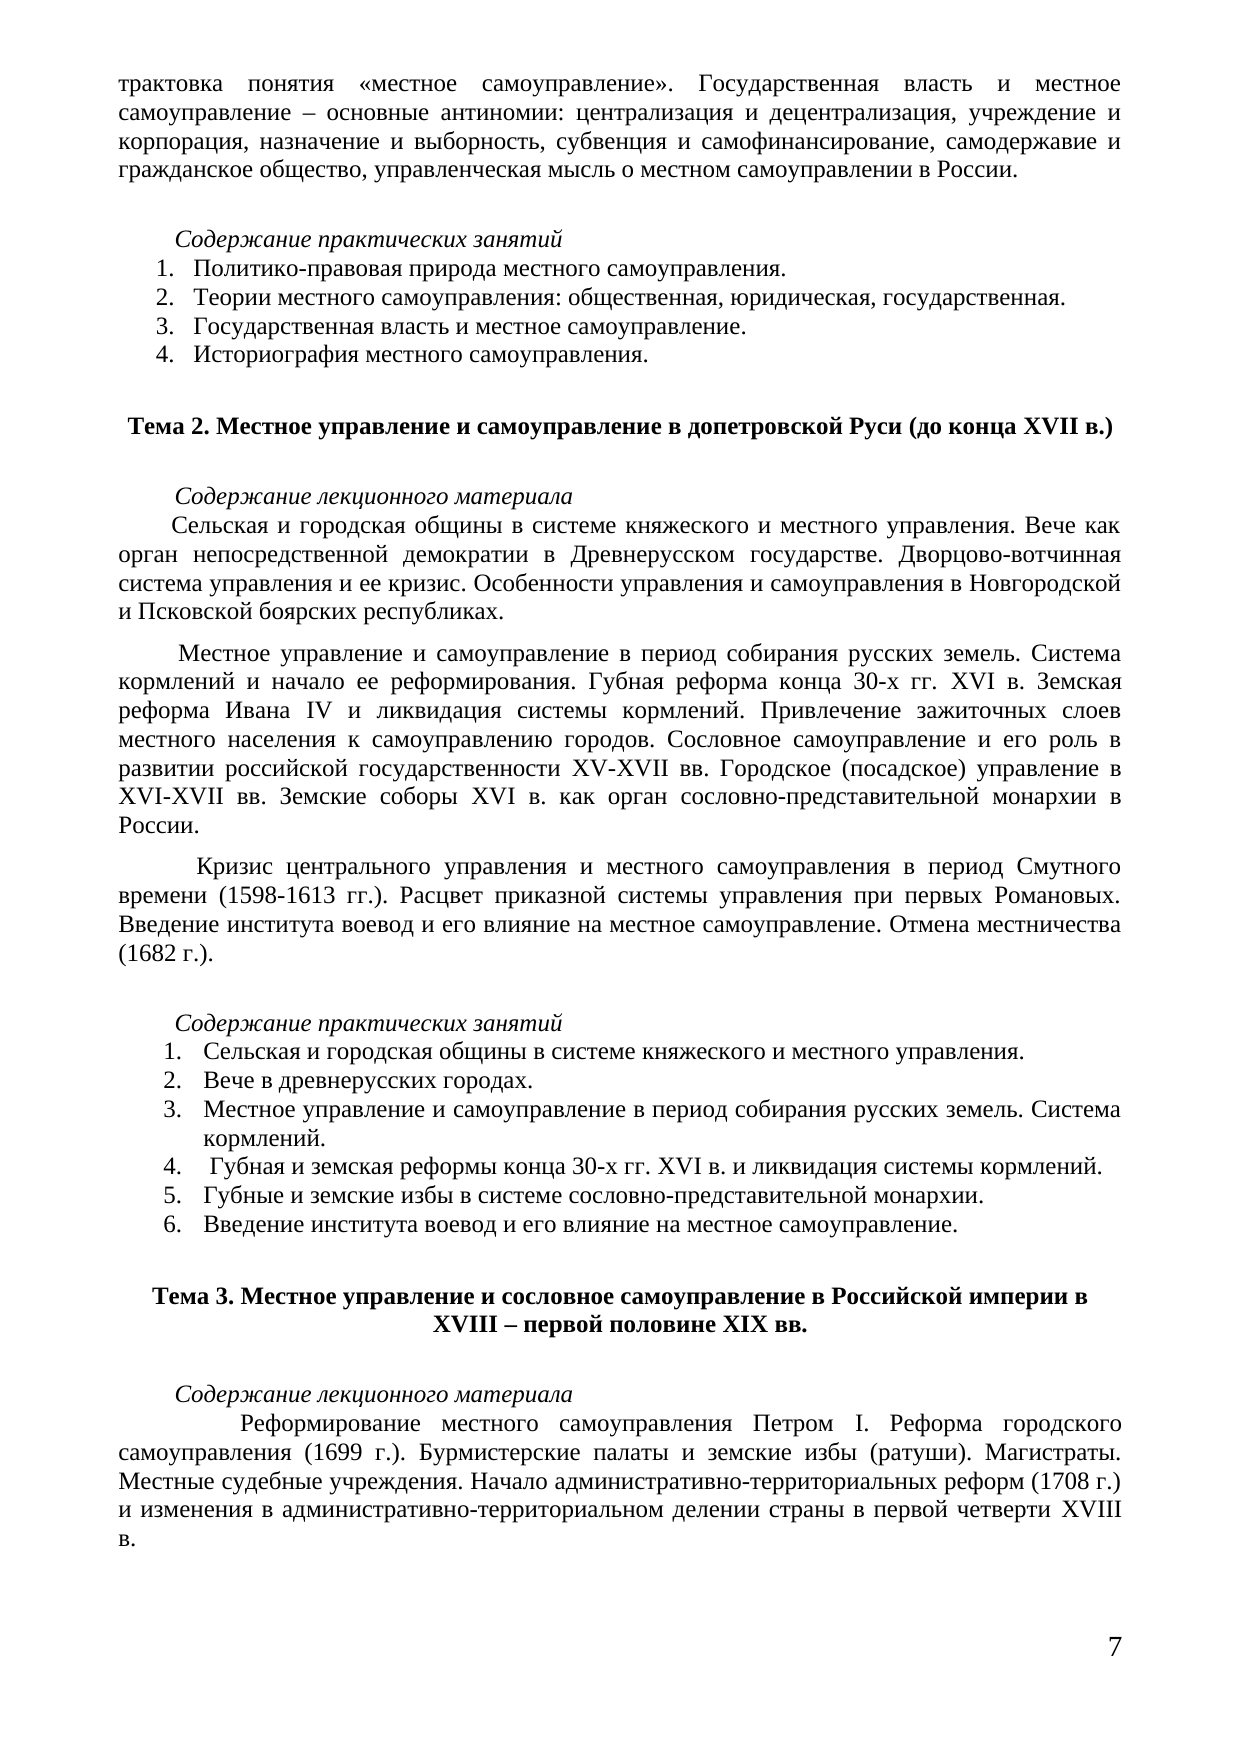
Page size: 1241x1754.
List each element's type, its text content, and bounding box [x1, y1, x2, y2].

list Введение института воевод и его влияние на местное самоуправление. [163, 1209, 1122, 1238]
text Тема 3. Местное управление и сословное самоуправление в Российской империи в XVIII – первой половине XIX вв. [118, 1281, 1122, 1338]
text Местное управление и самоуправление в период собирания русских земель. Система кормлений и начало ее реформирования. Губная реформа конца 30-х гг. XVI в. Земская реформа Ивана IV и ликвидация системы кормлений. Привлечение зажиточных слоев местного населения к самоуправлению городов. Сословное самоуправление и его роль в развитии российской государственности XV-XVII вв. Городское (посадское) управление в XVI-XVII вв. Земские соборы XVI в. как орган сословно-представительной монархии в России. [118, 638, 1122, 839]
text Кризис центрального управления и местного самоуправления в период Смутного времени (1598-1613 гг.). Расцвет приказной системы управления при первых Романовых. Введение института воевод и его влияние на местное самоуправление. Отмена местничества (.). [118, 851, 1122, 966]
list Политико-правовая природа местного самоуправления. [156, 253, 1122, 282]
text Реформирование местного самоуправления Петром I. Реформа городского самоуправления (.). Бурмистерские палаты и земские избы (ратуши). Магистраты. Местные судебные учреждения. Начало административно-территориальных реформ (.) и изменения в административно-территориальном делении страны в первой четверти XVIII в. [118, 1408, 1122, 1552]
list Губные и земские избы в системе сословно-представительной монархии. [163, 1180, 1122, 1209]
text Содержание лекционного материала [118, 1379, 1122, 1408]
text Содержание практических занятий [118, 224, 1122, 253]
list Государственная власть и местное самоуправление. [156, 311, 1122, 339]
text Сельская и городская общины в системе княжеского и местного управления. Вече как орган непосредственной демократии в Древнерусском государстве. Дворцово-вотчинная система управления и ее кризис. Особенности управления и самоуправления в Новгородской и Псковской боярских республиках. [118, 510, 1122, 625]
list Губная и земская реформы конца 30-х гг. XVI в. и ликвидация системы кормлений. [163, 1151, 1122, 1180]
list Сельская и городская общины в системе княжеского и местного управления. [163, 1036, 1122, 1065]
text Содержание лекционного материала [118, 481, 1122, 510]
text Тема 2. Местное управление и самоуправление в допетровской Руси (до конца XVII в.) [118, 411, 1122, 440]
list Историография местного самоуправления. [156, 339, 1122, 368]
list Вече в древнерусских городах. [163, 1065, 1122, 1094]
text Содержание практических занятий [118, 1008, 1122, 1036]
list Теории местного самоуправления: общественная, юридическая, государственная. [156, 282, 1122, 311]
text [118, 68, 1122, 183]
list Местное управление и самоуправление в период собирания русских земель. Система кормлений. [163, 1094, 1122, 1151]
